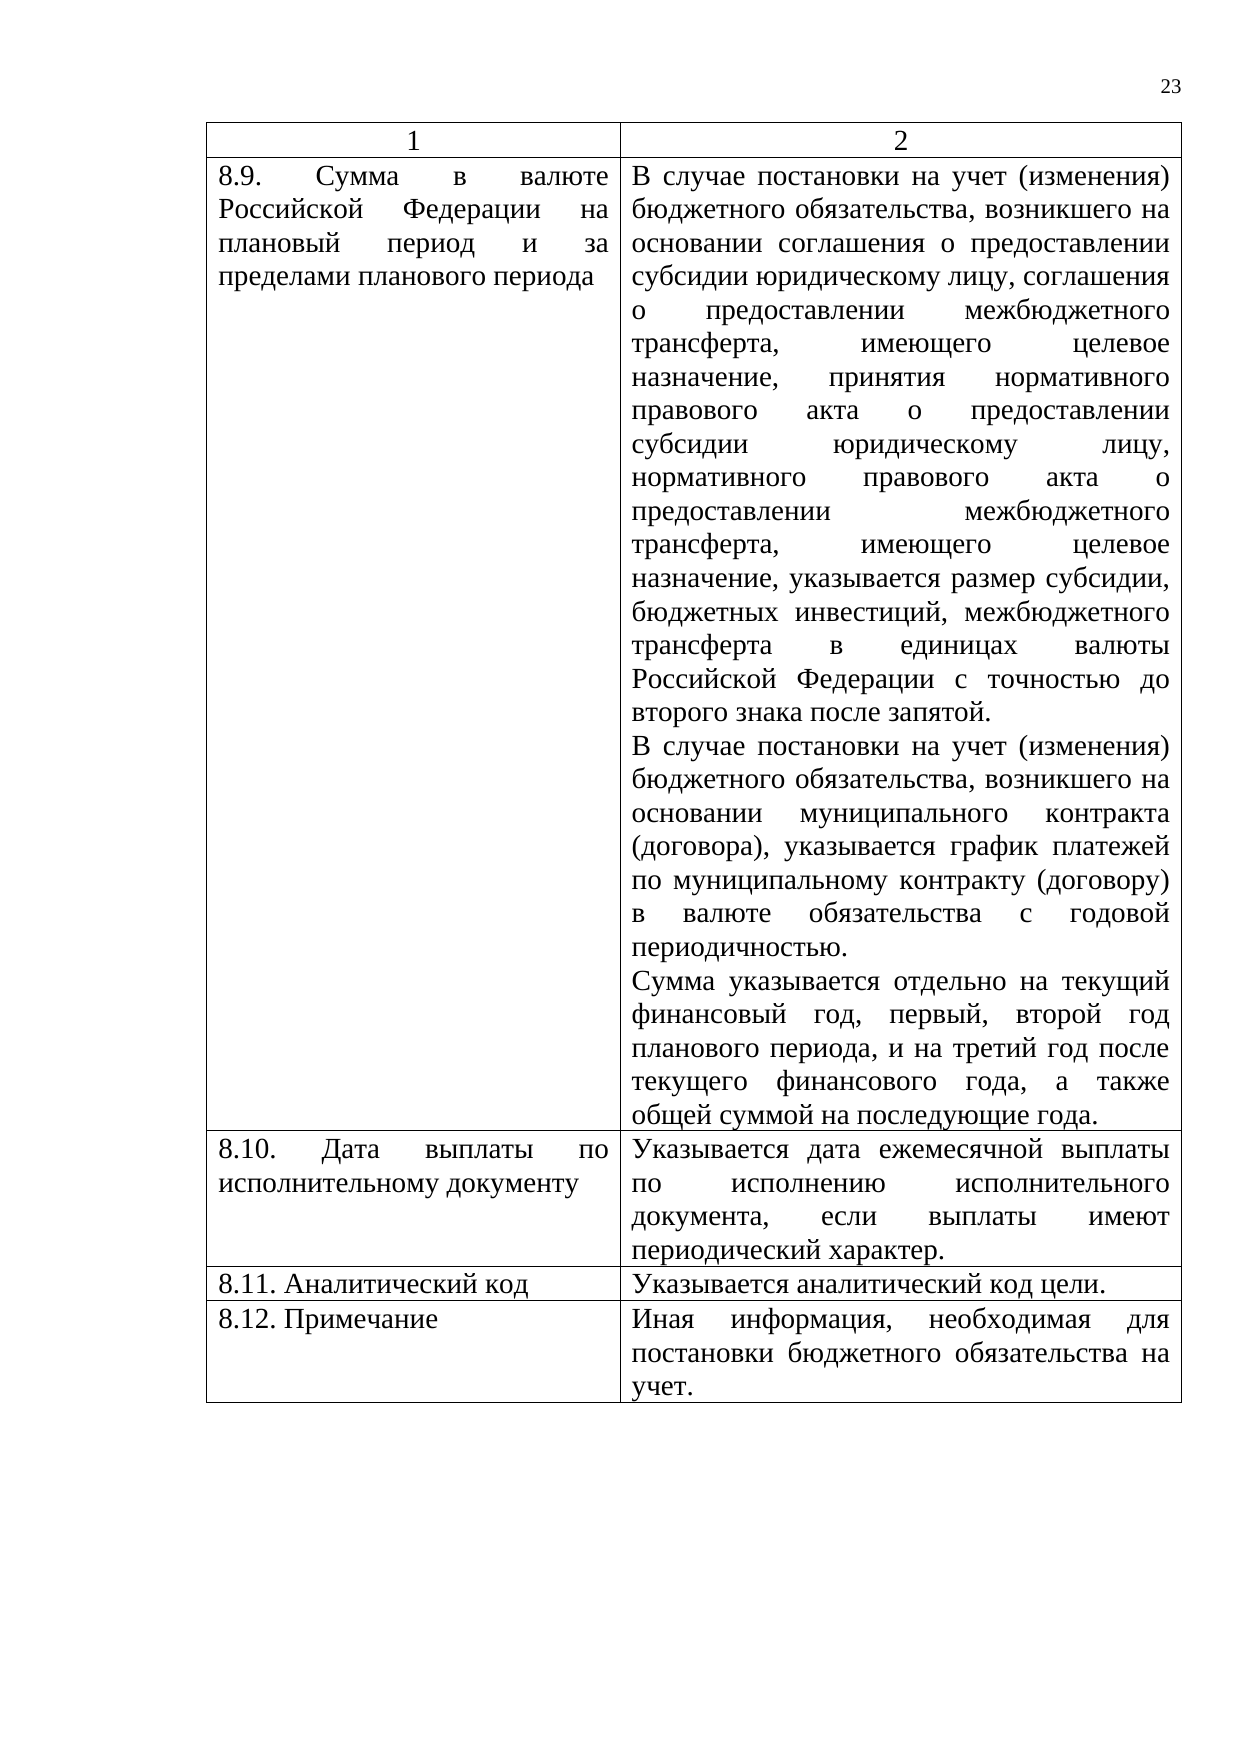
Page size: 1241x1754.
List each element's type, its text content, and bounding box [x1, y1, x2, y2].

table_header 2 [621, 123, 1181, 157]
table_cell В случае постановки на учет (изменения) бюджетного обязательства, возникшего на основании соглашения о предоставлении субсидии юридическому лицу, соглашения о предоставлении межбюджетного трансферта, имеющего целевое назначение, принятия нормативного правового акта о предоставлении субсидии юридическому лицу, нормативного правового акта о предоставлении межбюджетного трансферта, имеющего целевое назначение, указывается размер субсидии, бюджетных инвестиций, межбюджетного трансферта в единицах валюты Российской Федерации с точностью до второго знака после запятой. В случае постановки на учет (изменения) бюджетного обязательства, возникшего на основании муниципального контракта (договора), указывается график платежей по муниципальному контракту (договору) в валюте обязательства с годовой периодичностью. Сумма указывается отдельно на текущий финансовый год, первый, второй год планового периода, и на третий год после текущего финансового года, а также общей суммой на последующие года. [621, 158, 1181, 1130]
table_cell Иная информация, необходимая для постановки бюджетного обязательства на учет. [621, 1301, 1181, 1402]
table_header 1 [207, 123, 620, 157]
table_cell 8.10. Дата выплаты по исполнительному документу [207, 1131, 620, 1266]
table_cell Указывается дата ежемесячной выплаты по исполнению исполнительного документа, если выплаты имеют периодический характер. [621, 1131, 1181, 1266]
table_cell 8.9. Сумма в валюте Российской Федерации на плановый период и за пределами планового периода [207, 158, 620, 1130]
table_cell Указывается аналитический код цели. [621, 1267, 1181, 1300]
table_cell 8.11. Аналитический код [207, 1267, 620, 1300]
table_cell 8.12. Примечание [207, 1301, 620, 1402]
